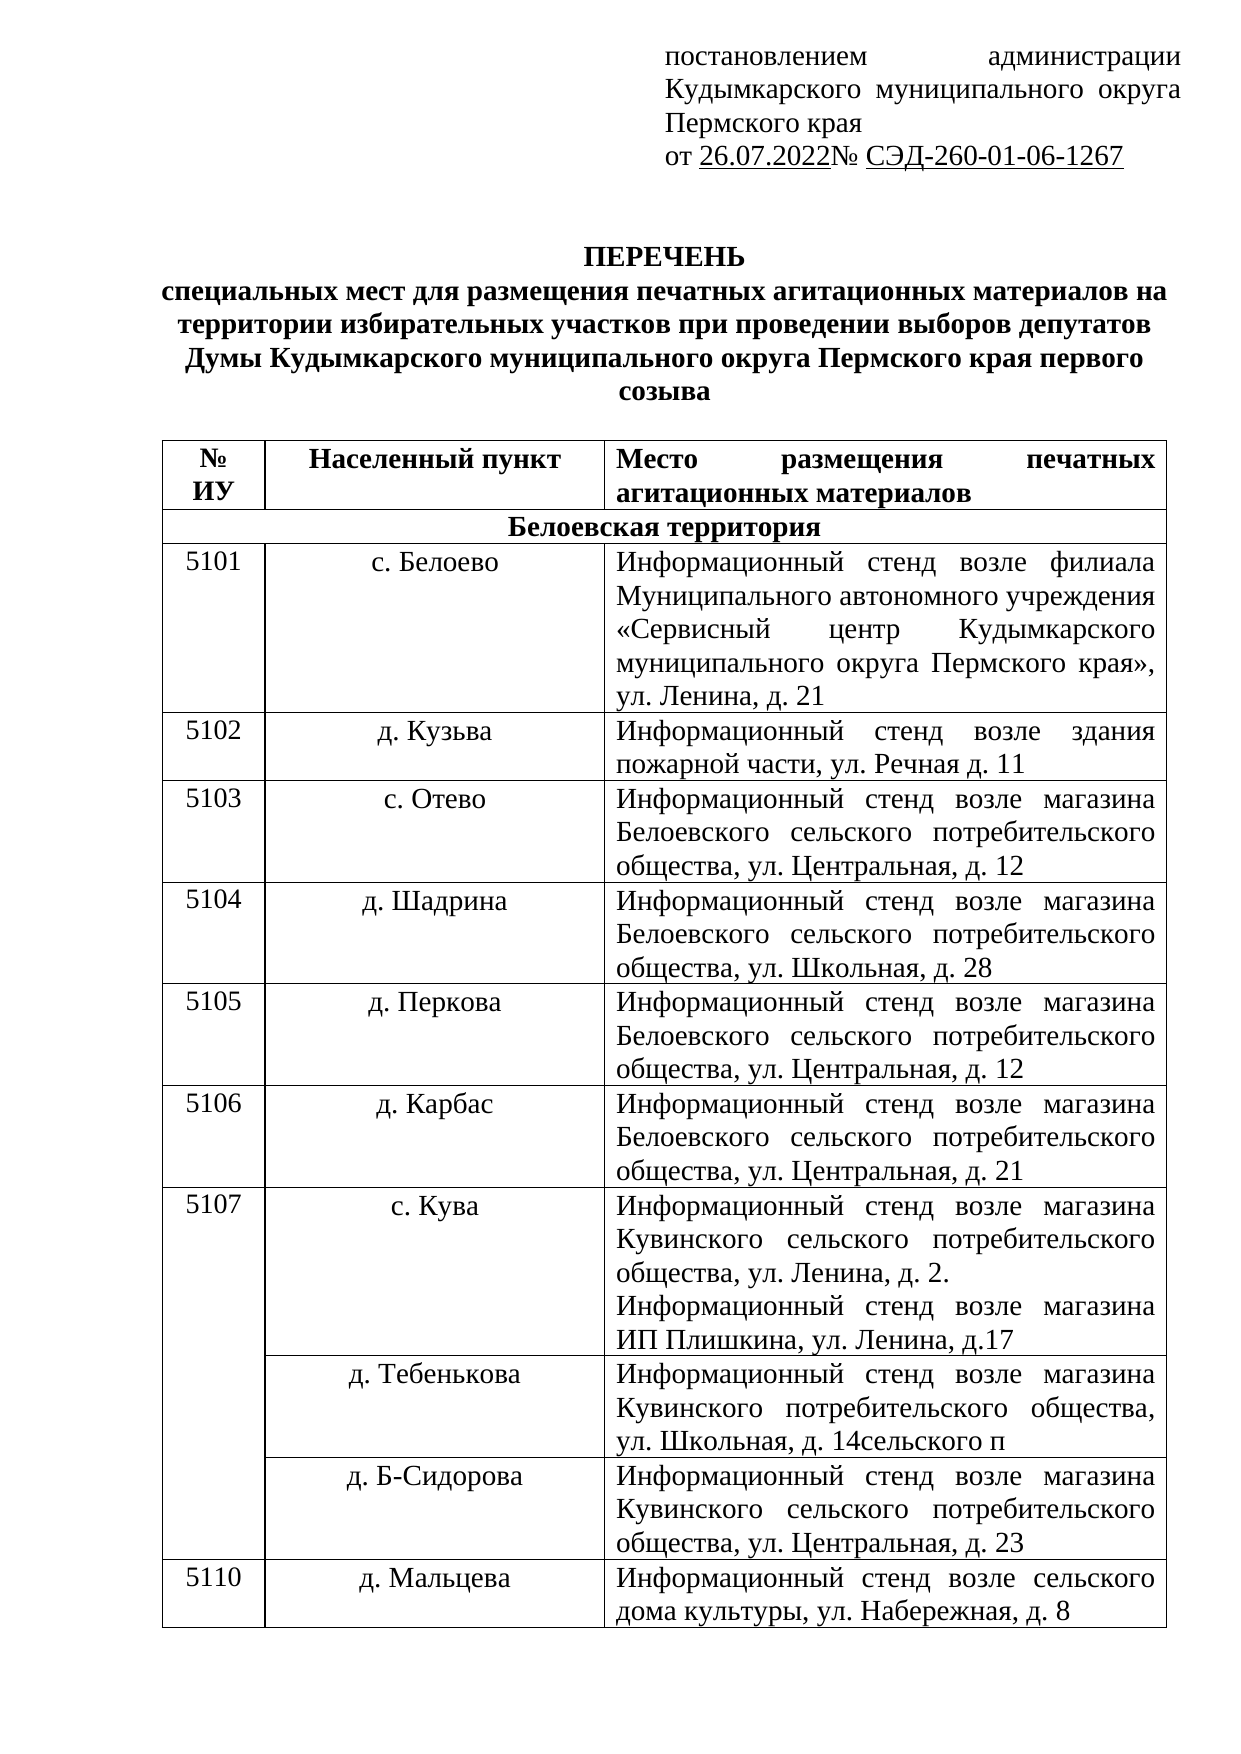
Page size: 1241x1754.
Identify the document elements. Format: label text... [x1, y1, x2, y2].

table_header № ИУ [163, 441, 264, 508]
text постановлением администрации Кудымкарского муниципального округа Пермского края [664, 38, 1181, 138]
table_cell Информационный стенд возле магазина Кувинского сельского потребительского общества, ул. Ленина, д. 2. Информационный стенд возле магазина ИП Плишкина, ул. Ленина, д.17 [605, 1188, 1166, 1355]
table_cell Информационный стенд возле филиала Муниципального автономного учреждения «Сервисный центр Кудымкарского муниципального округа Пермского края», ул. Ленина, д. 21 [605, 544, 1166, 712]
table_cell Информационный стенд возле магазина Белоевского сельского потребительского общества, ул. Школьная, д. 28 [605, 883, 1166, 983]
table_cell д. Тебенькова [266, 1356, 604, 1457]
table_header Место размещения печатных агитационных материалов [605, 441, 1166, 508]
text от 26.07.2022№ СЭД-260-01-06-1267 [664, 138, 1181, 172]
table_cell с. Отево [266, 781, 604, 882]
table_cell с. Кува [266, 1188, 604, 1355]
table_cell Информационный стенд возле сельского дома культуры, ул. Набережная, д. 8 [605, 1560, 1166, 1627]
table_header Населенный пункт [266, 441, 604, 508]
table_cell Информационный стенд возле магазина Белоевского сельского потребительского общества, ул. Центральная, д. 12 [605, 984, 1166, 1085]
table_cell Информационный стенд возле здания пожарной части, ул. Речная д. 11 [605, 713, 1166, 780]
table_cell Информационный стенд возле магазина Кувинского сельского потребительского общества, ул. Центральная, д. 23 [605, 1458, 1166, 1559]
table_cell д. Мальцева [266, 1560, 604, 1627]
table_cell 5105 [163, 984, 264, 1085]
table_cell 5101 [163, 544, 264, 712]
table_cell д. Перкова [266, 984, 604, 1085]
table_cell Информационный стенд возле магазина Белоевского сельского потребительского общества, ул. Центральная, д. 12 [605, 781, 1166, 882]
table_cell 5104 [163, 883, 264, 983]
table_cell Информационный стенд возле магазина Белоевского сельского потребительского общества, ул. Центральная, д. 21 [605, 1086, 1166, 1187]
table_cell 5106 [163, 1086, 264, 1187]
table_cell д. Шадрина [266, 883, 604, 983]
table_cell Белоевская территория [163, 510, 1166, 543]
table_cell д. Б-Сидорова [266, 1458, 604, 1559]
text специальных мест для размещения печатных агитационных материалов на территории избирательных участков при проведении выборов депутатов Думы Кудымкарского муниципального округа Пермского края первого созыва [148, 273, 1181, 407]
table_cell 5110 [163, 1560, 264, 1627]
table_cell д. Кузьва [266, 713, 604, 780]
table_cell с. Белоево [266, 544, 604, 712]
table_cell 5102 [163, 713, 264, 780]
table_cell 5103 [163, 781, 264, 882]
table_cell д. Карбас [266, 1086, 604, 1187]
text ПЕРЕЧЕНЬ [148, 239, 1181, 273]
table_cell Информационный стенд возле магазина Кувинского потребительского общества, ул. Школьная, д. 14сельского п [605, 1356, 1166, 1457]
table_cell 5107 [163, 1188, 264, 1559]
